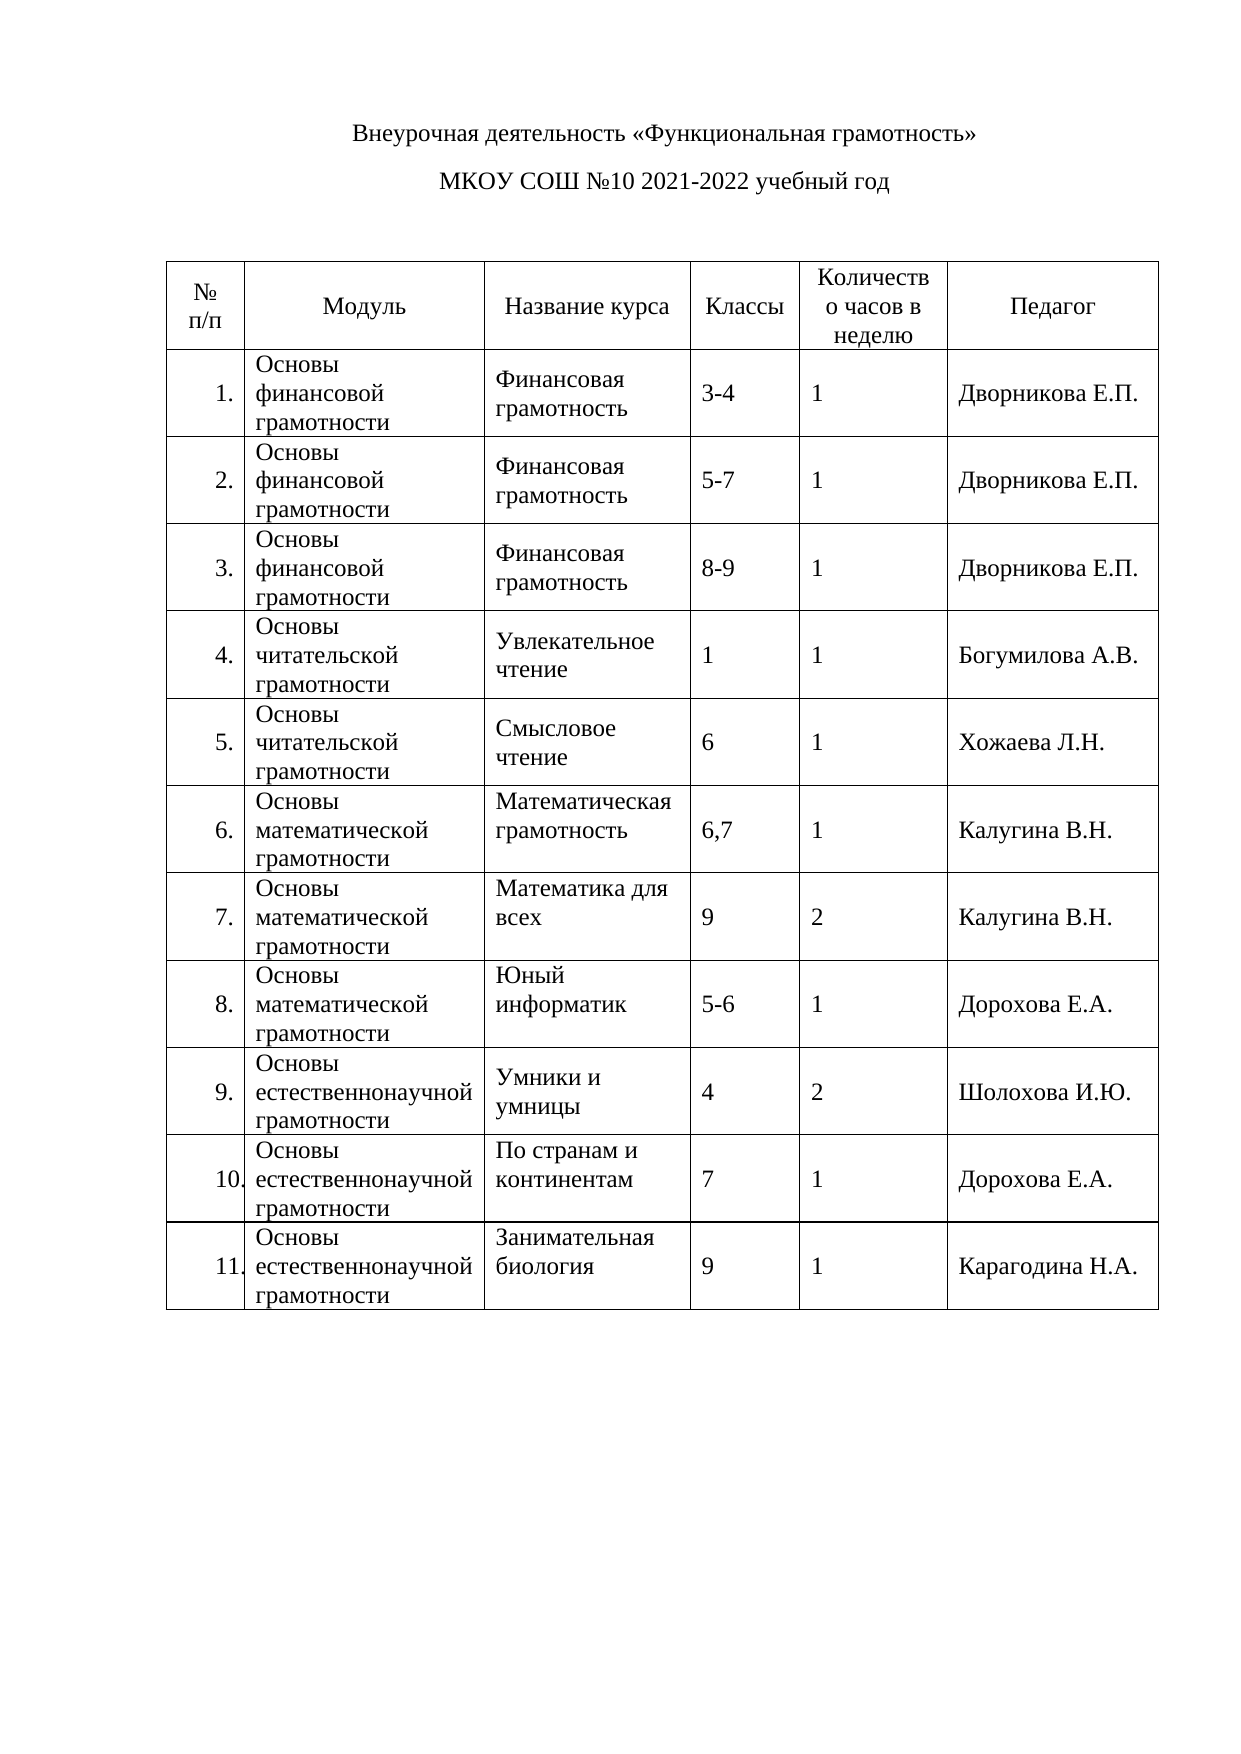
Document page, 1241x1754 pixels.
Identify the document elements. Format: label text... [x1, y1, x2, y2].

table_cell Карагодина Н.А. [948, 1223, 1158, 1309]
table_cell Основы естественнонаучной грамотности [245, 1048, 484, 1134]
table_cell 4 [691, 1048, 799, 1134]
table_cell 1 [691, 611, 799, 698]
table_cell Финансовая грамотность [485, 524, 690, 610]
table_cell Дворникова Е.П. [948, 437, 1158, 523]
table_cell [167, 437, 244, 523]
table_cell Основы финансовой грамотности [245, 524, 484, 610]
table_cell 3-4 [691, 350, 799, 436]
table_cell 1 [800, 699, 947, 785]
table_cell Финансовая грамотность [485, 437, 690, 523]
table_cell [167, 524, 244, 610]
table_cell Дворникова Е.П. [948, 350, 1158, 436]
table_cell 6,7 [691, 786, 799, 872]
table_header Педагог [948, 262, 1158, 348]
table_cell Основы математической грамотности [245, 786, 484, 872]
table_cell Занимательная биология [485, 1223, 690, 1309]
table_cell [167, 1135, 244, 1221]
table_cell Финансовая грамотность [485, 350, 690, 436]
table_cell [167, 1223, 244, 1309]
table_cell Дорохова Е.А. [948, 961, 1158, 1047]
table_cell 1 [800, 611, 947, 698]
table_cell Калугина В.Н. [948, 786, 1158, 872]
table_header Модуль [245, 262, 484, 348]
table_cell Дворникова Е.П. [948, 524, 1158, 610]
table_cell 5-6 [691, 961, 799, 1047]
table_cell Смысловое чтение [485, 699, 690, 785]
table_cell 1 [800, 961, 947, 1047]
table_cell Увлекательное чтение [485, 611, 690, 698]
table_cell Основы естественнонаучной грамотности [245, 1223, 484, 1309]
table_cell Основы финансовой грамотности [245, 437, 484, 523]
text Внеурочная деятельность «Функциональная грамотность» [177, 118, 1152, 147]
table_cell Богумилова А.В. [948, 611, 1158, 698]
table_cell Юный информатик [485, 961, 690, 1047]
table_cell 2 [800, 873, 947, 959]
table_cell 1 [800, 1223, 947, 1309]
table_cell 7 [691, 1135, 799, 1221]
table_cell Основы естественнонаучной грамотности [245, 1135, 484, 1221]
table_cell По странам и континентам [485, 1135, 690, 1221]
table_cell 1 [800, 350, 947, 436]
table_cell 5-7 [691, 437, 799, 523]
table_cell Основы читательской грамотности [245, 611, 484, 698]
table_cell [167, 611, 244, 698]
table_cell Математика для всех [485, 873, 690, 959]
table_cell [167, 1048, 244, 1134]
table_cell Основы математической грамотности [245, 873, 484, 959]
table_cell 1 [800, 437, 947, 523]
table_cell 9 [691, 873, 799, 959]
table_cell [167, 786, 244, 872]
table_cell [167, 699, 244, 785]
table_header Название курса [485, 262, 690, 348]
table_cell Дорохова Е.А. [948, 1135, 1158, 1221]
table_cell 6 [691, 699, 799, 785]
table_cell 2 [800, 1048, 947, 1134]
table_header № п/п [167, 262, 244, 348]
table_cell [167, 961, 244, 1047]
table_cell [167, 873, 244, 959]
table_cell Математическая грамотность [485, 786, 690, 872]
table_cell Основы финансовой грамотности [245, 350, 484, 436]
table_header Классы [691, 262, 799, 348]
table_cell Шолохова И.Ю. [948, 1048, 1158, 1134]
table_header Количество часов в неделю [800, 262, 947, 348]
table_cell [167, 350, 244, 436]
table_cell 9 [691, 1223, 799, 1309]
table_cell 1 [800, 524, 947, 610]
table_cell Основы читательской грамотности [245, 699, 484, 785]
table_cell Умники и умницы [485, 1048, 690, 1134]
table_cell Калугина В.Н. [948, 873, 1158, 959]
table_cell 8-9 [691, 524, 799, 610]
table_cell 1 [800, 1135, 947, 1221]
table_cell Основы математической грамотности [245, 961, 484, 1047]
table_cell 1 [800, 786, 947, 872]
table_cell Хожаева Л.Н. [948, 699, 1158, 785]
text МКОУ СОШ №10 2021-2022 учебный год [177, 166, 1152, 194]
